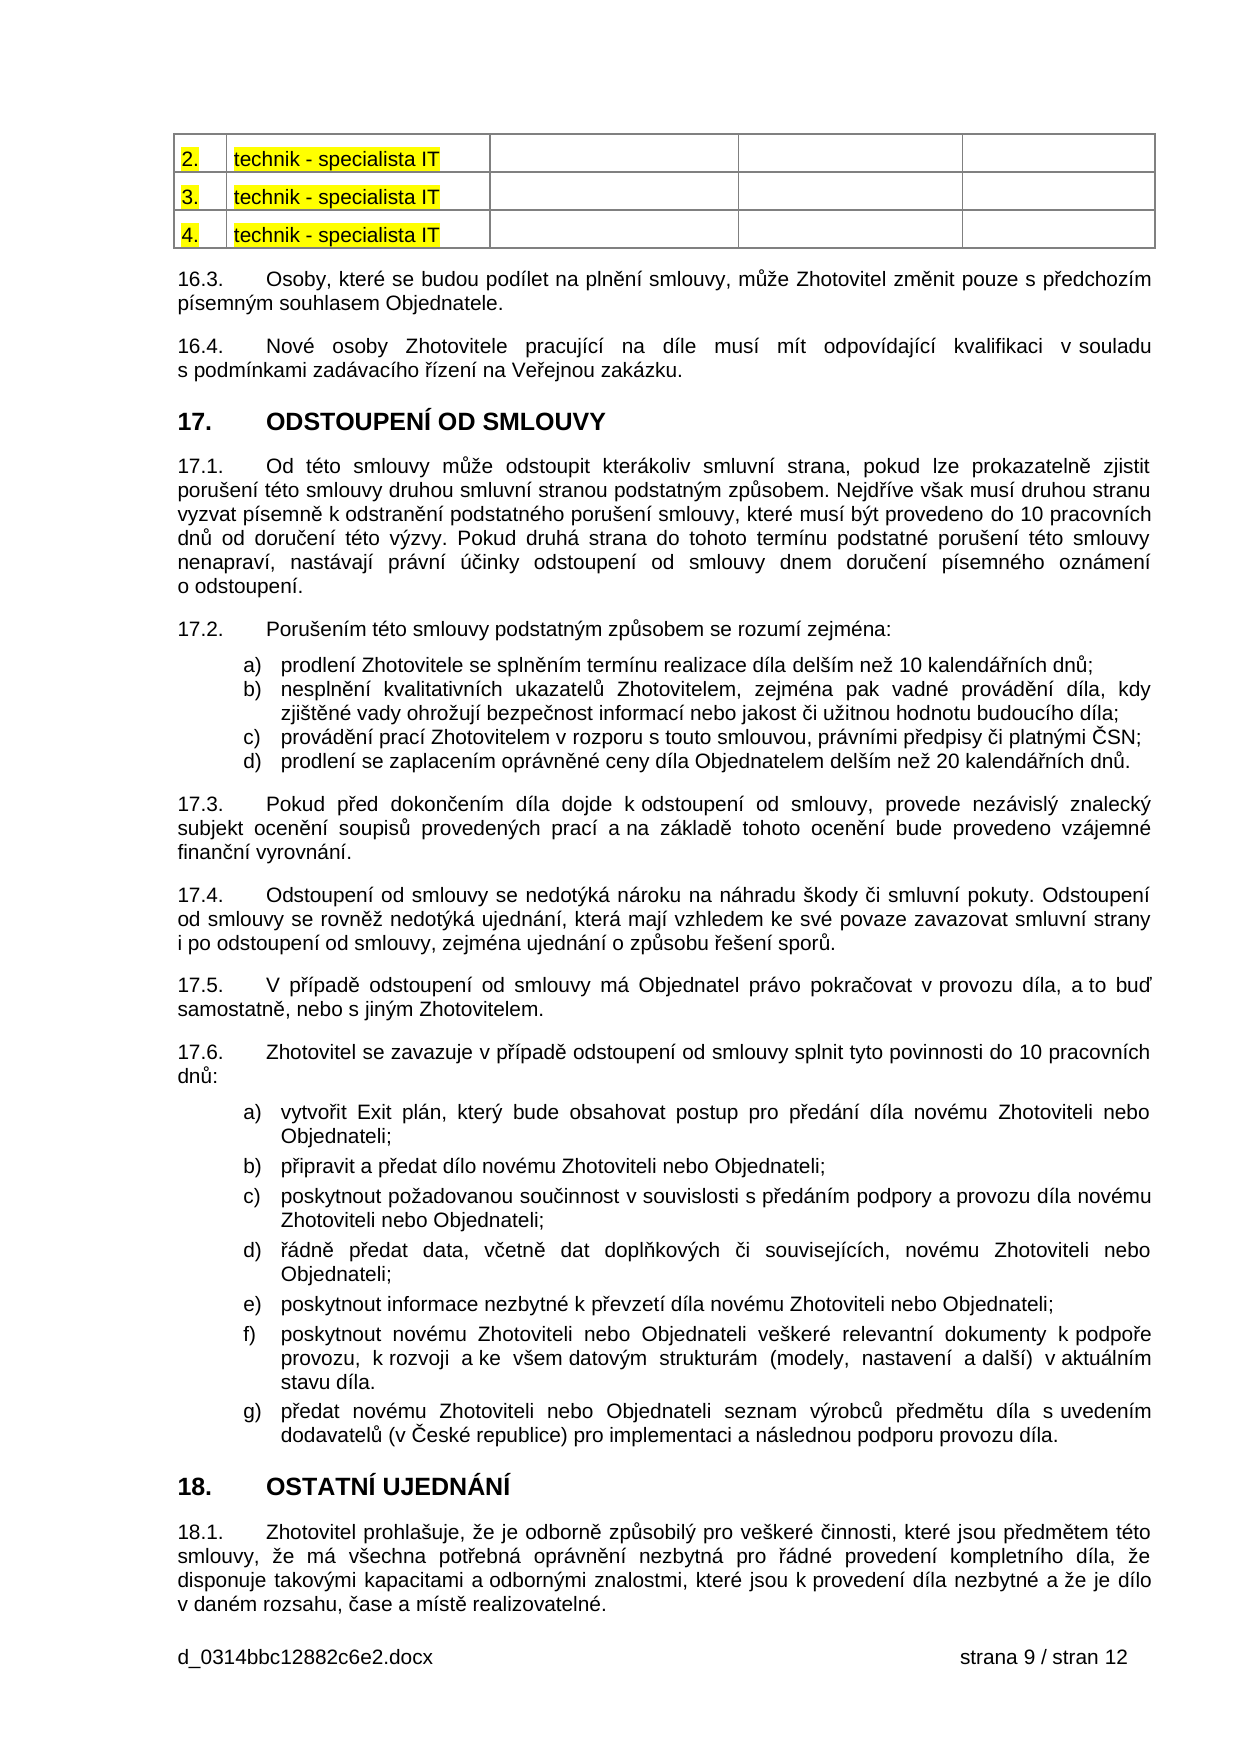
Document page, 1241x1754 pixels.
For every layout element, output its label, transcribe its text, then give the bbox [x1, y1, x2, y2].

table_cell [491, 135, 738, 171]
list připravit a předat dílo novému Zhotoviteli nebo Objednateli; [243, 1154, 1152, 1178]
subtitle Nové osoby Zhotovitele pracující na díle musí mít odpovídající kvalifikaci v souladu s podmínkami zadávacího řízení na Veřejnou zakázku. [177, 334, 1152, 382]
table_cell [963, 211, 1154, 247]
table_cell [491, 211, 738, 247]
table_cell 4. [175, 211, 226, 247]
list řádně předat data, včetně dat doplňkových či souvisejících, novému Zhotoviteli nebo Objednateli; [243, 1238, 1152, 1286]
list poskytnout novému Zhotoviteli nebo Objednateli veškeré relevantní dokumenty k podpoře provozu, k rozvoji a ke všem datovým strukturám (modely, nastavení a další) v aktuálním stavu díla. [243, 1322, 1152, 1393]
list předat novému Zhotoviteli nebo Objednateli seznam výrobců předmětu díla s uvedením dodavatelů (v České republice) pro implementaci a následnou podporu provozu díla. [243, 1399, 1152, 1447]
list nesplnění kvalitativních ukazatelů Zhotovitelem, zejména pak vadné provádění díla, kdy zjištěné vady ohrožují bezpečnost informací nebo jakost či užitnou hodnotu budoucího díla; [243, 677, 1152, 725]
table_cell [739, 135, 962, 171]
list prodlení Zhotovitele se splněním termínu realizace díla delším než 10 kalendářních dnů; [243, 653, 1152, 677]
subtitle ODSTOUPENÍ OD SMLOUVY [177, 407, 1152, 436]
table_cell [963, 173, 1154, 209]
table_cell technik - specialista IT [227, 135, 489, 171]
list poskytnout požadovanou součinnost v souvislosti s předáním podpory a provozu díla novému Zhotoviteli nebo Objednateli; [243, 1184, 1152, 1232]
subtitle OSTATNÍ UJEDNÁNÍ [177, 1472, 1152, 1501]
subtitle Odstoupení od smlouvy se nedotýká nároku na náhradu škody či smluvní pokuty. Odstoupení od smlouvy se rovněž nedotýká ujednání, která mají vzhledem ke své povaze zavazovat smluvní strany i po odstoupení od smlouvy, zejména ujednání o způsobu řešení sporů. [177, 882, 1152, 954]
list prodlení se zaplacením oprávněné ceny díla Objednatelem delším než 20 kalendářních dnů. [243, 749, 1152, 773]
table_cell [963, 135, 1154, 171]
subtitle Pokud před dokončením díla dojde k odstoupení od smlouvy, provede nezávislý znalecký subjekt ocenění soupisů provedených prací a na základě tohoto ocenění bude provedeno vzájemné finanční vyrovnání. [177, 792, 1152, 864]
table_cell technik - specialista IT [227, 211, 489, 247]
subtitle Porušením této smlouvy podstatným způsobem se rozumí zejména: [177, 617, 1152, 641]
list poskytnout informace nezbytné k převzetí díla novému Zhotoviteli nebo Objednateli; [243, 1292, 1152, 1316]
subtitle Osoby, které se budou podílet na plnění smlouvy, může Zhotovitel změnit pouze s předchozím písemným souhlasem Objednatele. [177, 267, 1152, 315]
subtitle Zhotovitel se zavazuje v případě odstoupení od smlouvy splnit tyto povinnosti do 10 pracovních dnů: [177, 1040, 1152, 1088]
table_cell [491, 173, 738, 209]
list vytvořit Exit plán, který bude obsahovat postup pro předání díla novému Zhotoviteli nebo Objednateli; [243, 1100, 1152, 1148]
table_cell 2. [175, 135, 226, 171]
list provádění prací Zhotovitelem v rozporu s touto smlouvou, právními předpisy či platnými ČSN; [243, 725, 1152, 749]
table_cell 3. [175, 173, 226, 209]
subtitle Od této smlouvy může odstoupit kterákoliv smluvní strana, pokud lze prokazatelně zjistit porušení této smlouvy druhou smluvní stranou podstatným způsobem. Nejdříve však musí druhou stranu vyzvat písemně k odstranění podstatného porušení smlouvy, které musí být provedeno do 10 pracovních dnů od doručení této výzvy. Pokud druhá strana do tohoto termínu podstatné porušení této smlouvy nenapraví, nastávají právní účinky odstoupení od smlouvy dnem doručení písemného oznámení o odstoupení. [177, 454, 1152, 598]
table_cell [739, 211, 962, 247]
subtitle V případě odstoupení od smlouvy má Objednatel právo pokračovat v provozu díla, a to buď samostatně, nebo s jiným Zhotovitelem. [177, 973, 1152, 1021]
table_cell technik - specialista IT [227, 173, 489, 209]
subtitle Zhotovitel prohlašuje, že je odborně způsobilý pro veškeré činnosti, které jsou předmětem této smlouvy, že má všechna potřebná oprávnění nezbytná pro řádné provedení kompletního díla, že disponuje takovými kapacitami a odbornými znalostmi, které jsou k provedení díla nezbytné a že je dílo v daném rozsahu, čase a místě realizovatelné. [177, 1520, 1152, 1616]
table_cell [739, 173, 962, 209]
